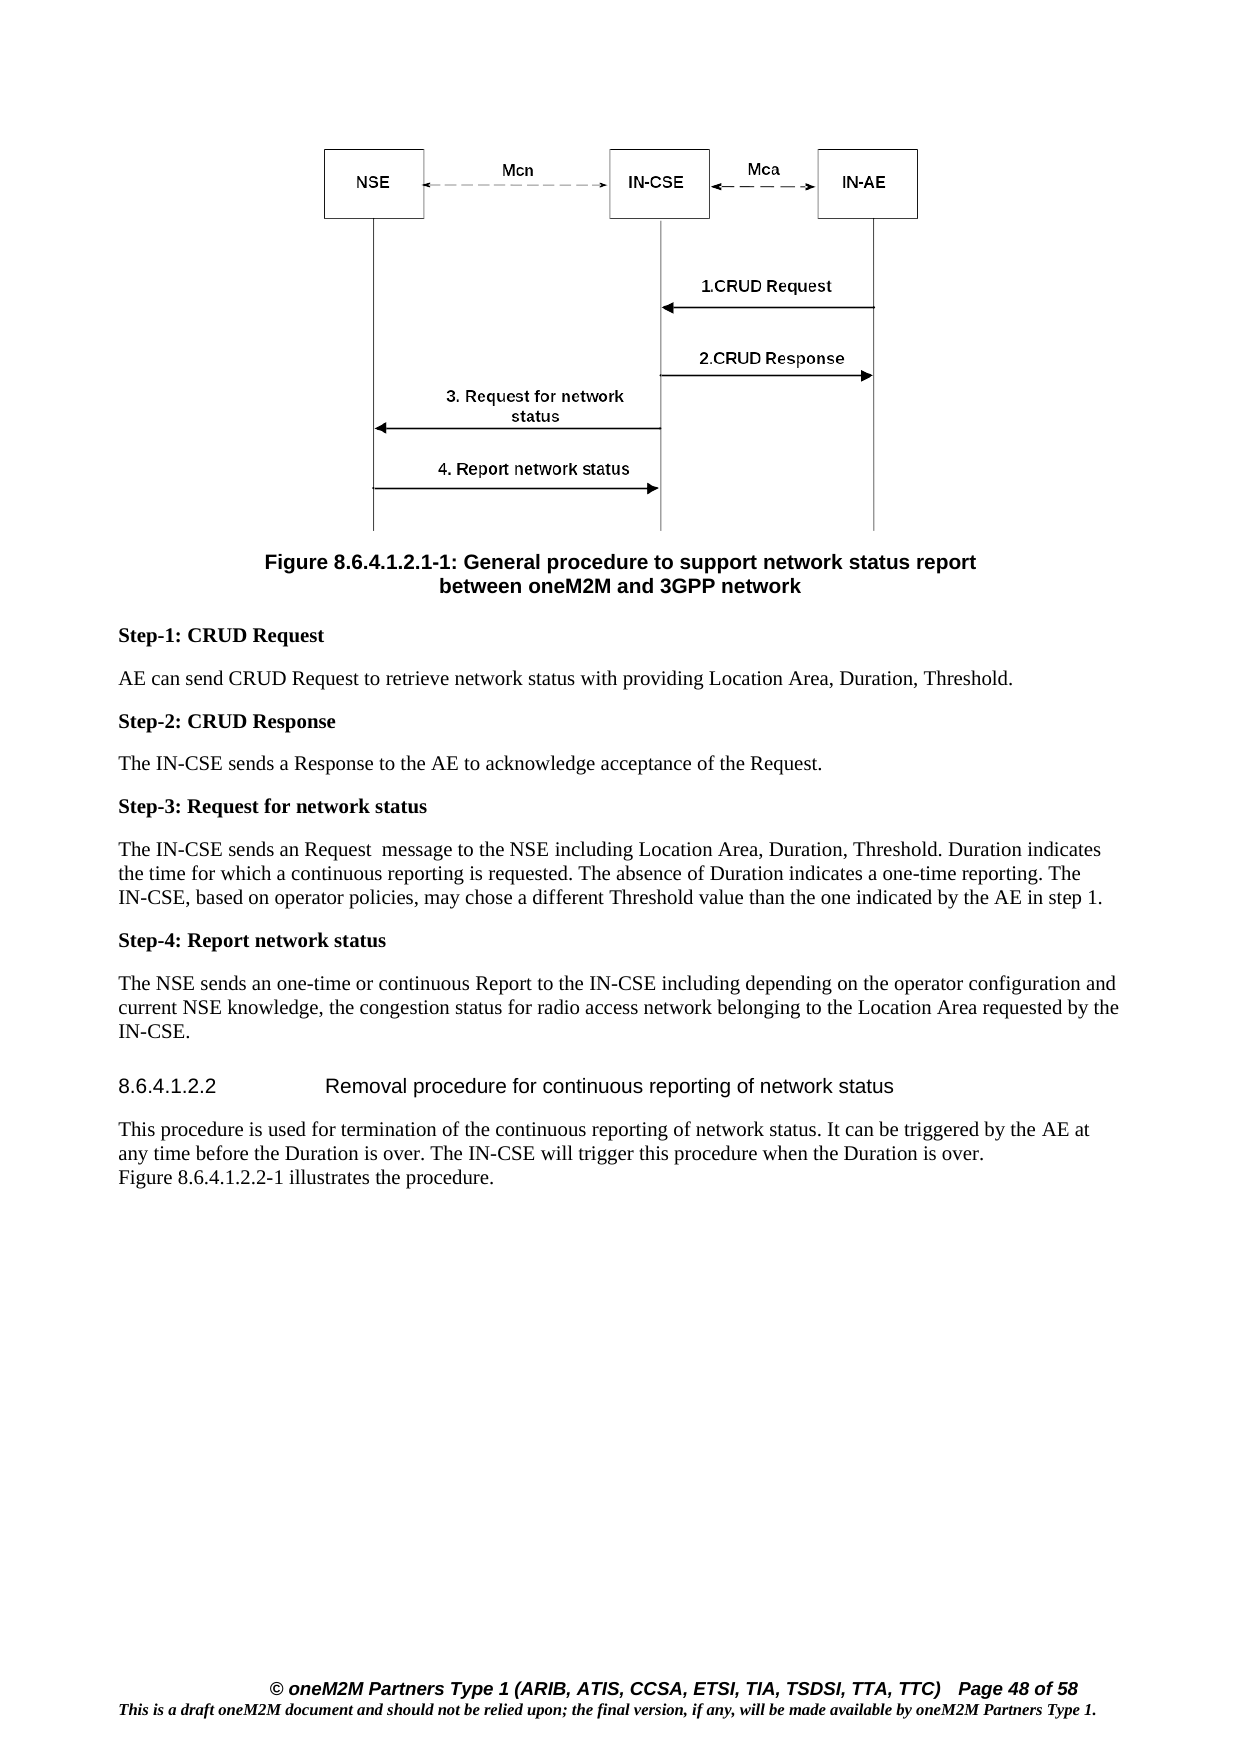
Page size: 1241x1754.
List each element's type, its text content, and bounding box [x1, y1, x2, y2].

text Step-2: CRUD Response [118, 708, 1122, 733]
text AE can send CRUD Request to retrieve network status with providing Location Area, Duration, Threshold. [118, 666, 1122, 690]
text The NSE sends an one-time or continuous Report to the IN-CSE including depending on the operator configuration and current NSE knowledge, the congestion status for radio access network belonging to the Location Area requested by the IN-CSE. [118, 971, 1122, 1043]
text The IN-CSE sends an Request message to the NSE including Location Area, Duration, Threshold. Duration indicates the time for which a continuous reporting is requested. The absence of Duration indicates a one-time reporting. The IN-CSE, based on operator policies, may chose a different Threshold value than the one indicated by the AE in step 1. [118, 837, 1122, 909]
text 8.6.4.1.2.2 Removal procedure for continuous reporting of network status [118, 1074, 1122, 1098]
text Step-4: Report network status [118, 928, 1122, 952]
text The IN-CSE sends a Response to the AE to acknowledge acceptance of the Request. [118, 751, 1122, 775]
text Figure 8.6.4.1.2.1-1: General procedure to support network status report between oneM2M and 3GPP network [118, 550, 1122, 598]
text Step-3: Request for network status [118, 794, 1122, 818]
text This procedure is used for termination of the continuous reporting of network status. It can be triggered by the AE at any time before the Duration is over. The IN-CSE will trigger this procedure when the Duration is over. Figure 8.6.4.1.2.2-1 illustrates the procedure. [118, 1117, 1122, 1189]
text Step-1: CRUD Request [118, 623, 1122, 647]
